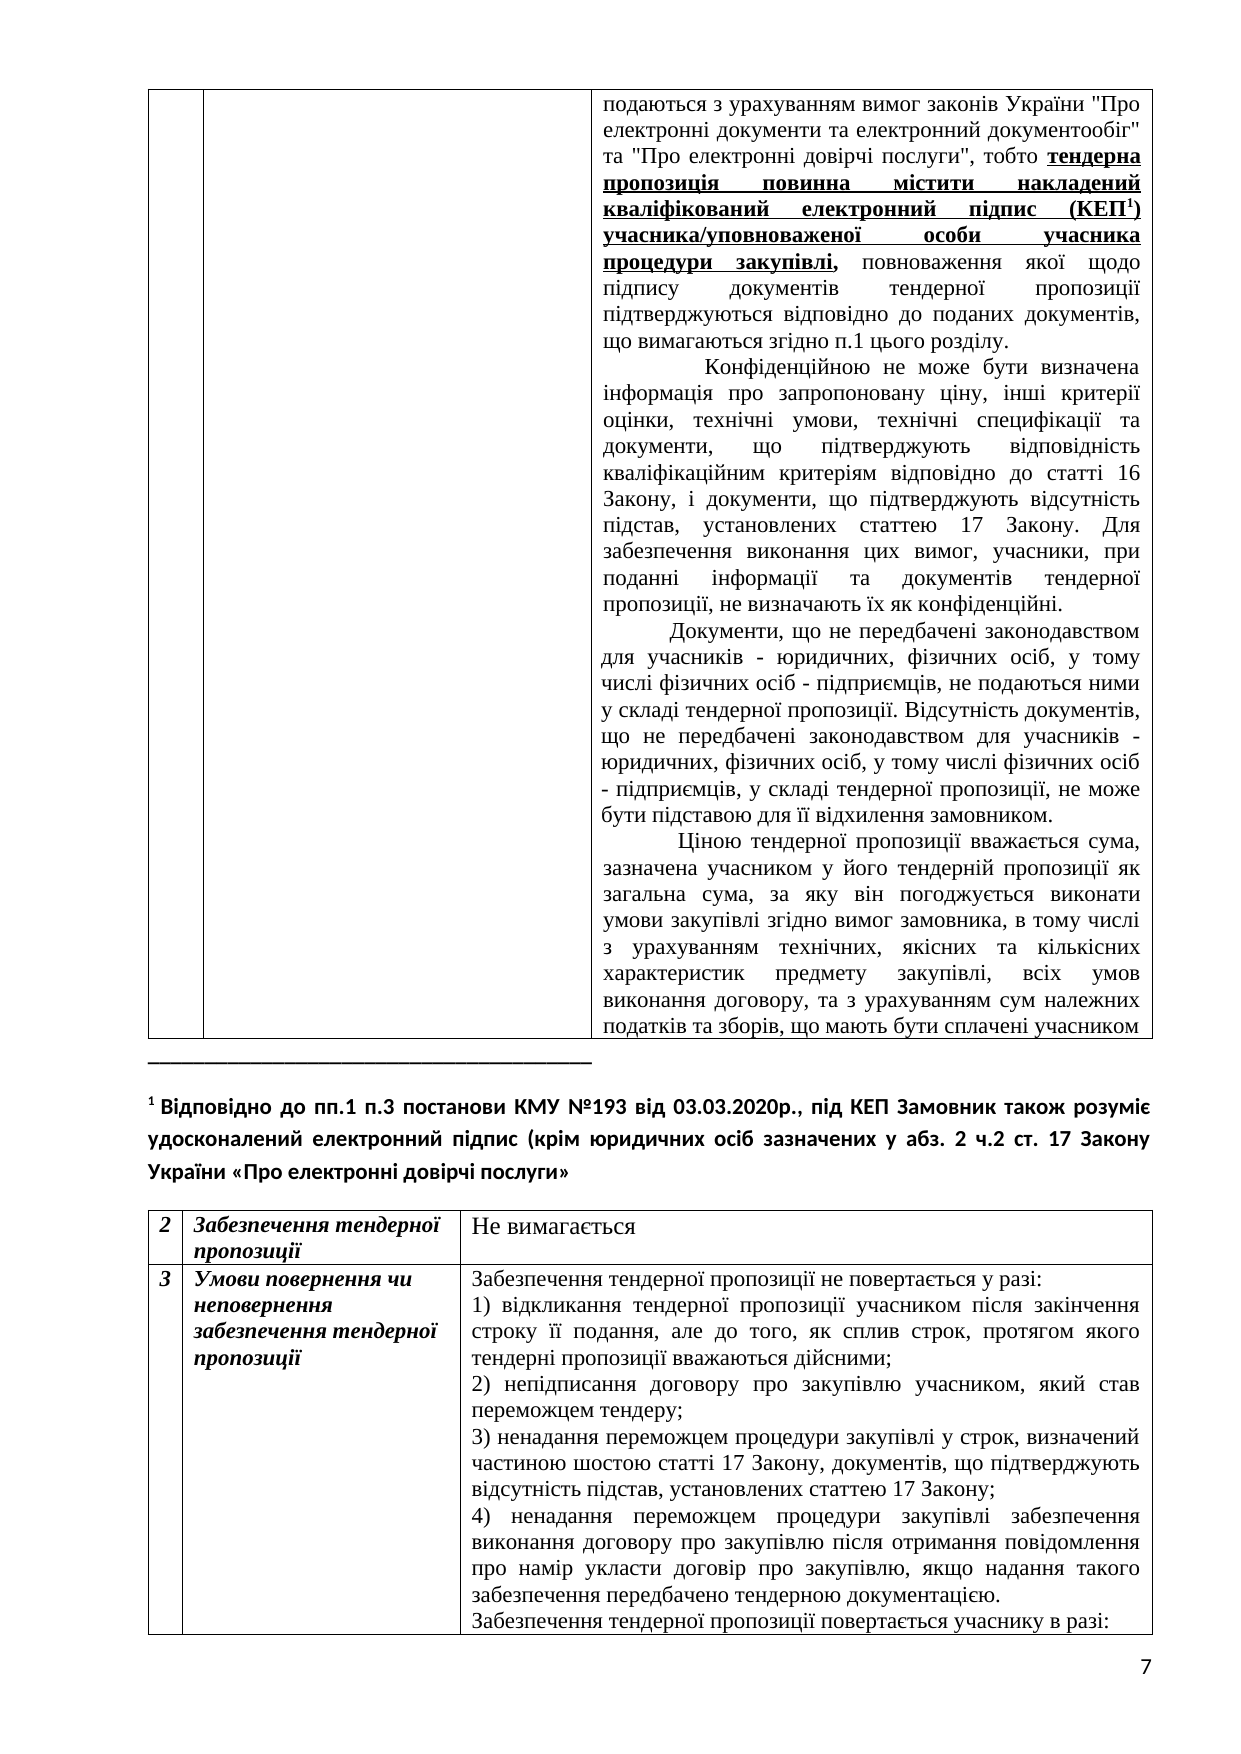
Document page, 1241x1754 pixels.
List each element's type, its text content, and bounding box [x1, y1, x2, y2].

table_header Забезпечення тендерної пропозиції [183, 1211, 460, 1263]
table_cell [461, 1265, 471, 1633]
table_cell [592, 90, 1152, 1038]
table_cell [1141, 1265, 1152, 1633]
text _______________________________________ [148, 1039, 1152, 1067]
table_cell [183, 1265, 460, 1633]
text 1 Відповідно до пп.1 п.3 постанови КМУ №193 від 03.03.2020р., під КЕП Замовник також розуміє удосконалений електронний підпис (крім юридичних осіб зазначених у абз. 2 ч.2 ст. 17 Закону України «Про електронні довірчі послуги» [148, 1092, 1152, 1185]
table_cell 3 [149, 1265, 182, 1633]
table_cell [204, 90, 591, 1038]
table_header 2 [149, 1211, 182, 1263]
table_header Не вимагається [461, 1211, 1152, 1263]
table_cell 1 [149, 90, 203, 1038]
